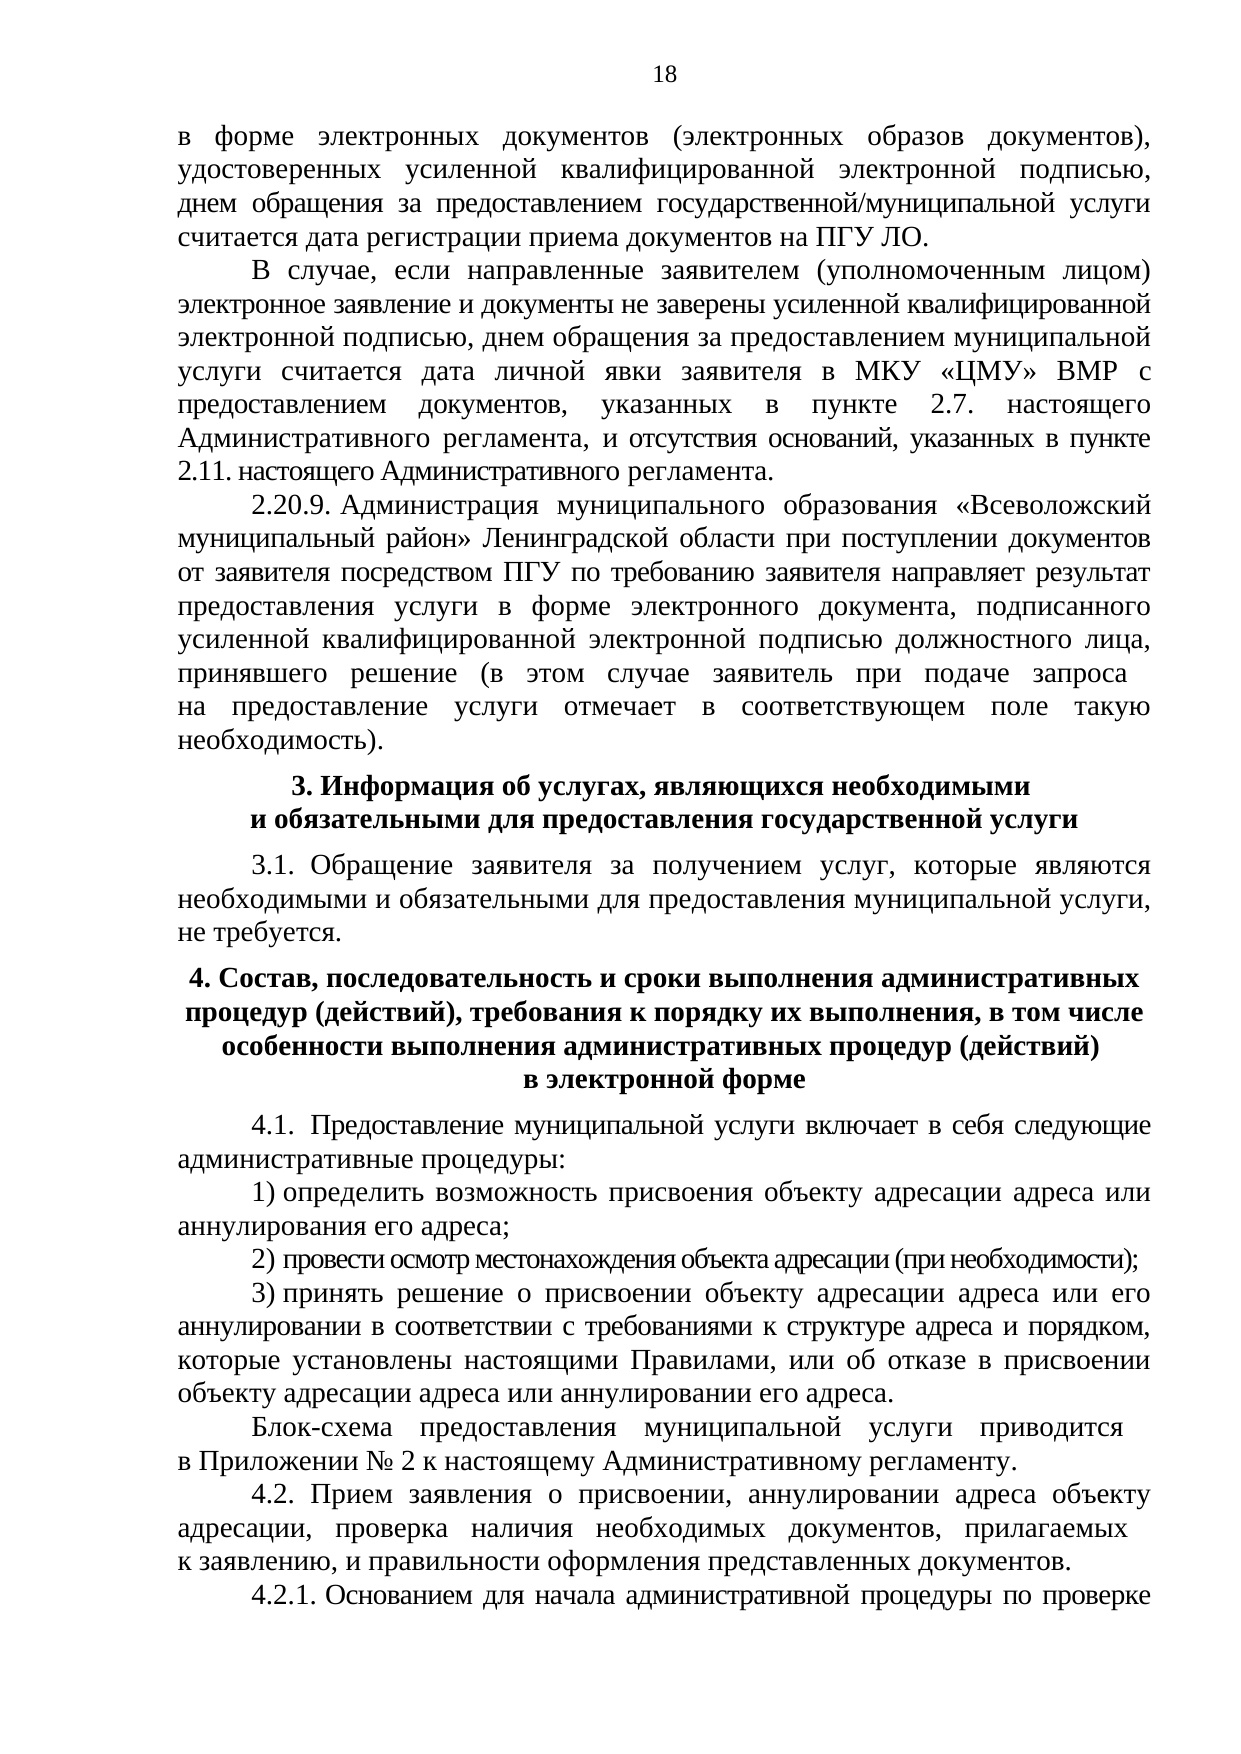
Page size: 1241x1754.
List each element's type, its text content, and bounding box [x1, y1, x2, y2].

text 2) провести осмотр местонахождения объекта адресации (при необходимости); [177, 1241, 1152, 1275]
text 3) принять решение о присвоении объекту адресации адреса или его аннулировании в соответствии с требованиями к структуре адреса и порядком, которые установлены настоящими Правилами, или об отказе в присвоении объекту адресации адреса или аннулировании его адреса. [177, 1275, 1152, 1409]
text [177, 1577, 1152, 1610]
text 4.2. Прием заявления о присвоении, аннулировании адреса объекту адресации, проверка наличия необходимых документов, прилагаемых к заявлению, и правильности оформления представленных документов. [177, 1476, 1152, 1577]
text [177, 118, 1152, 252]
text 4.1. Предоставление муниципальной услуги включает в себя следующие административные процедуры: [177, 1107, 1152, 1174]
text 4. Состав, последовательность и сроки выполнения административных процедур (действий), требования к порядку их выполнения, в том числе особенности выполнения административных процедур (действий) в электронной форме [177, 961, 1152, 1095]
text 3. Информация об услугах, являющихся необходимыми и обязательными для предоставления государственной услуги [177, 768, 1152, 835]
text В случае, если направленные заявителем (уполномоченным лицом) электронное заявление и документы не заверены усиленной квалифицированной электронной подписью, днем обращения за предоставлением муниципальной услуги считается дата личной явки заявителя в МКУ «ЦМУ» ВМР с предоставлением документов, указанных в пункте 2.7. настоящего Административного регламента, и отсутствия оснований, указанных в пункте 2.11. настоящего Административного регламента. [177, 252, 1152, 487]
text 1) определить возможность присвоения объекту адресации адреса или аннулирования его адреса; [177, 1174, 1152, 1241]
text 3.1. Обращение заявителя за получением услуг, которые являются необходимыми и обязательными для предоставления муниципальной услуги, не требуется. [177, 847, 1152, 948]
text Блок-схема предоставления муниципальной услуги приводится в Приложении № 2 к настоящему Административному регламенту. [177, 1409, 1152, 1476]
text 2.20.9. Администрация муниципального образования «Всеволожский муниципальный район» Ленинградской области при поступлении документов от заявителя посредством ПГУ по требованию заявителя направляет результат предоставления услуги в форме электронного документа, подписанного усиленной квалифицированной электронной подписью должностного лица, принявшего решение (в этом случае заявитель при подаче запроса на предоставление услуги отмечает в соответствующем поле такую необходимость). [177, 487, 1152, 755]
